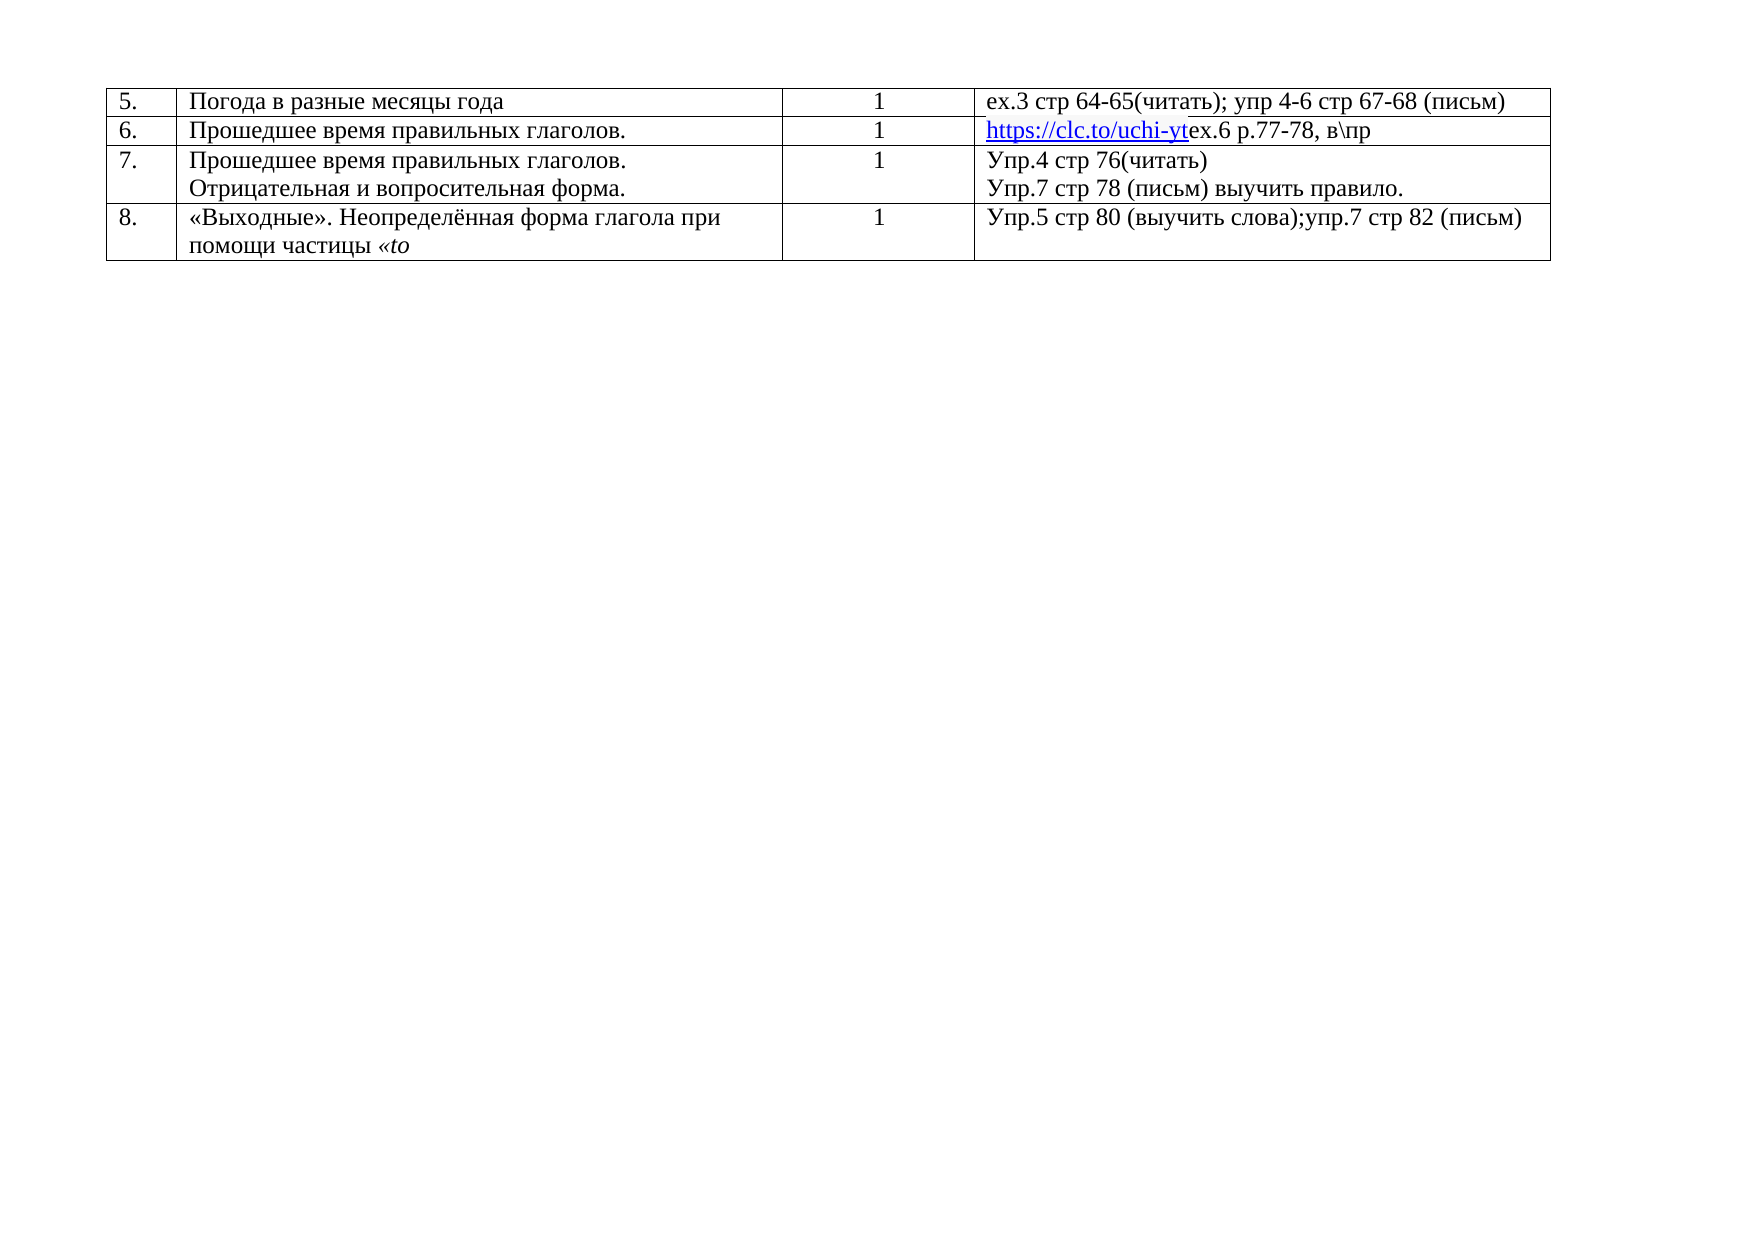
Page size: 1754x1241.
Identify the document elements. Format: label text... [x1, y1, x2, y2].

table_cell 7. [107, 146, 176, 202]
table_cell «Выходные». Неопределённая форма глагола при помощи частицы «to [177, 204, 782, 260]
table_cell Упр.5 стр 80 (выучить слова);упр.7 стр 82 (письм) [975, 204, 1550, 260]
table_cell Упр.4 стр 76(читать) Упр.7 стр 78 (письм) выучить правило. [975, 146, 1550, 202]
table_cell 1 [783, 146, 974, 202]
table_cell https://clc.to/uchi-ytех.6 р.77-78, в\пр [975, 117, 1550, 145]
table_cell 8. [107, 204, 176, 260]
table_header 5. [107, 89, 176, 116]
table_header Погода в разные месяцы года [177, 89, 782, 116]
table_cell Прошедшее время правильных глаголов. Отрицательная и вопросительная форма. [177, 146, 782, 202]
table_cell Прошедшее время правильных глаголов. [177, 117, 782, 145]
table_cell 1 [783, 204, 974, 260]
table_header 1 [783, 89, 974, 116]
table_header ех.3 стр 64-65(читать); упр 4-6 стр 67-68 (письм) [975, 89, 1550, 116]
table_cell 1 [783, 117, 974, 145]
table_cell 6. [107, 117, 176, 145]
